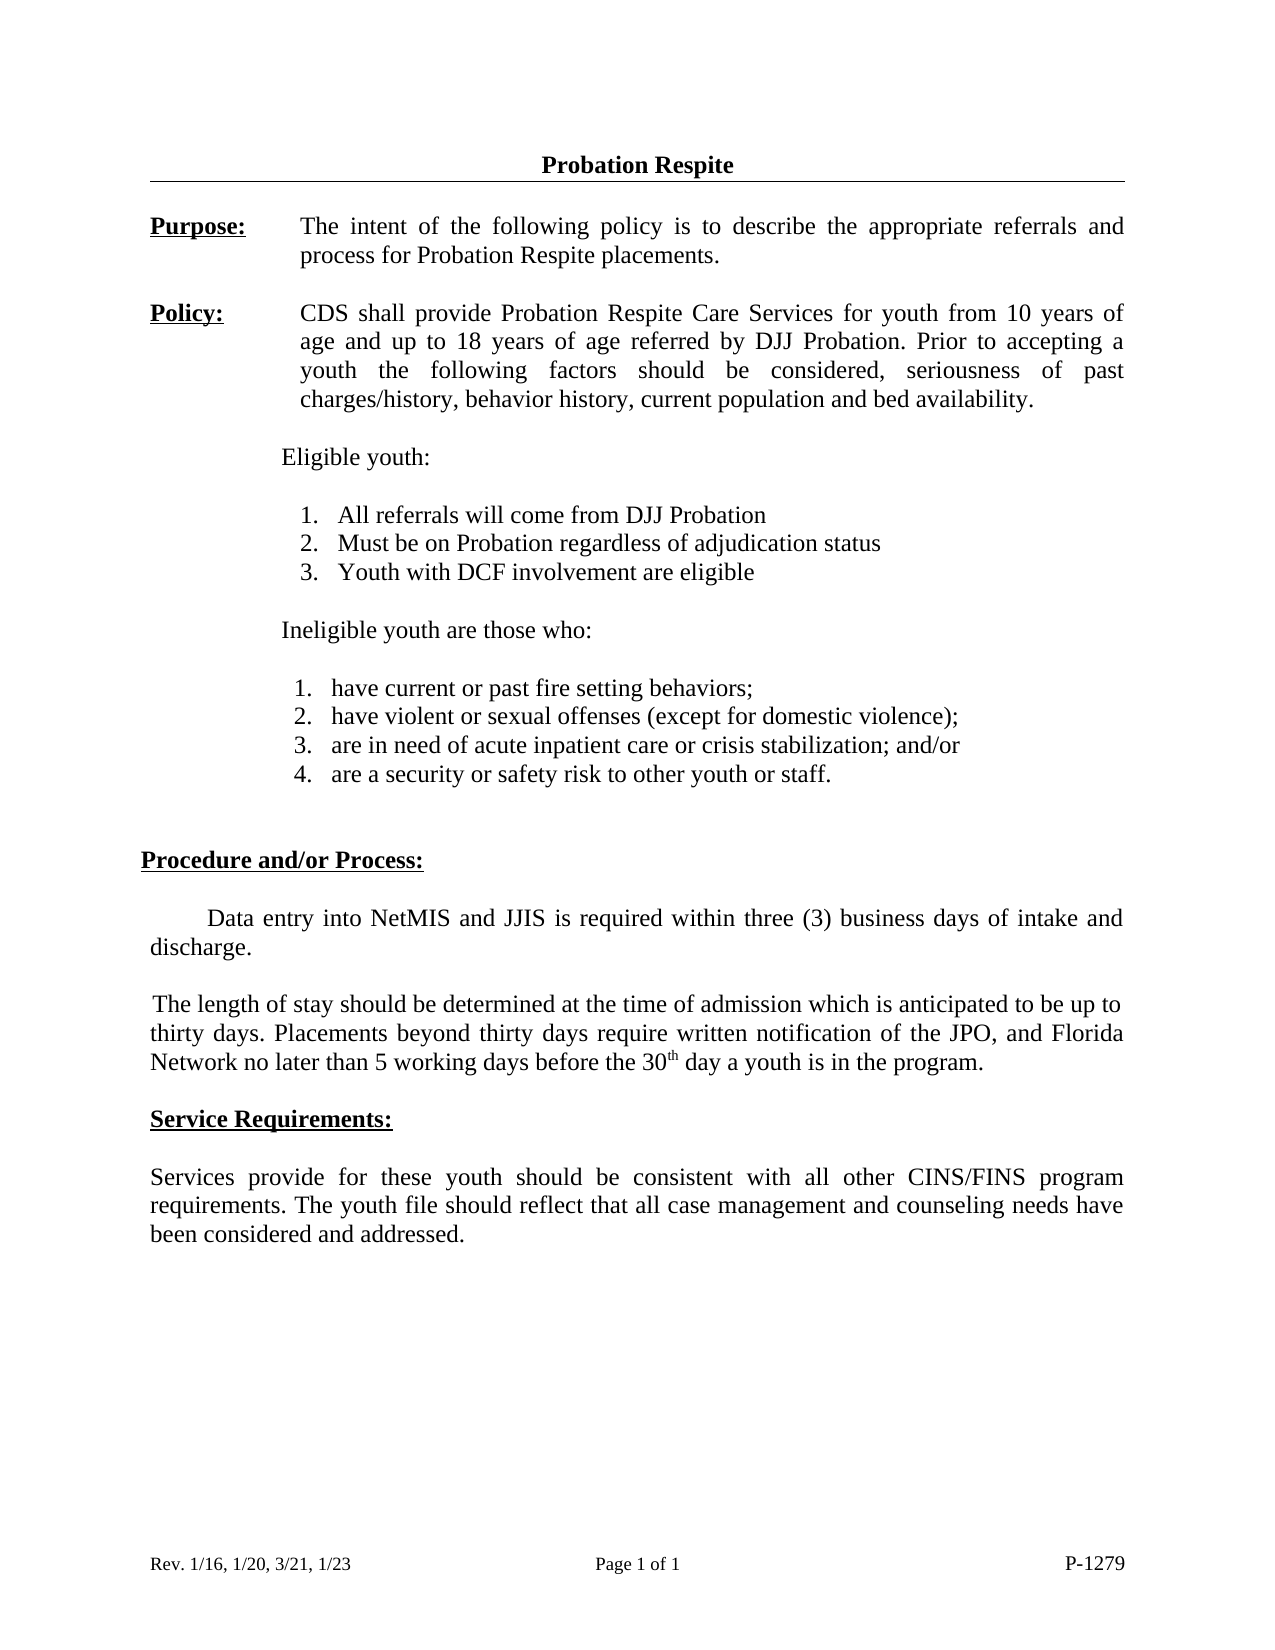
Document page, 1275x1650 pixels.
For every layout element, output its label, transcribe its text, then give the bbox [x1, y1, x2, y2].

text Purpose: The intent of the following policy is to describe the appropriate referrals and process for Probation Respite placements. [150, 211, 1125, 268]
list Must be on Probation regardless of adjudication status [300, 528, 1125, 557]
text The length of stay should be determined at the time of admission which is anticipated to be up to thirty days. Placements beyond thirty days require written notification of the JPO, and Florida Network no later than 5 working days before the 30th day a youth is in the program. [0, 989, 1125, 1076]
list are a security or safety risk to other youth or staff. [294, 759, 1125, 788]
text Policy: CDS shall provide Probation Respite Care Services for youth from 10 years of age and up to 18 years of age referred by DJJ Probation. Prior to accepting a youth the following factors should be considered, seriousness of past charges/history, behavior history, current population and bed availability. [150, 298, 1125, 413]
list All referrals will come from DJJ Probation [300, 500, 1125, 528]
text Eligible youth: [150, 442, 1125, 471]
list are in need of acute inpatient care or crisis stabilization; and/or [294, 730, 1125, 759]
list Youth with DCF involvement are eligible [300, 557, 1125, 586]
list have violent or sexual offenses (except for domestic violence); [294, 701, 1125, 730]
text Procedure and/or Process: [141, 846, 1125, 874]
title Probation Respite [150, 150, 1125, 181]
text Ineligible youth are those who: [150, 615, 1125, 644]
text Services provide for these youth should be consistent with all other CINS/FINS program requirements. The youth file should reflect that all case management and counseling needs have been considered and addressed. [150, 1162, 1125, 1248]
text Service Requirements: [150, 1104, 1125, 1133]
list have current or past fire setting behaviors; [294, 673, 1125, 701]
text Data entry into NetMIS and JJIS is required within three (3) business days of intake and discharge. [0, 903, 1125, 961]
